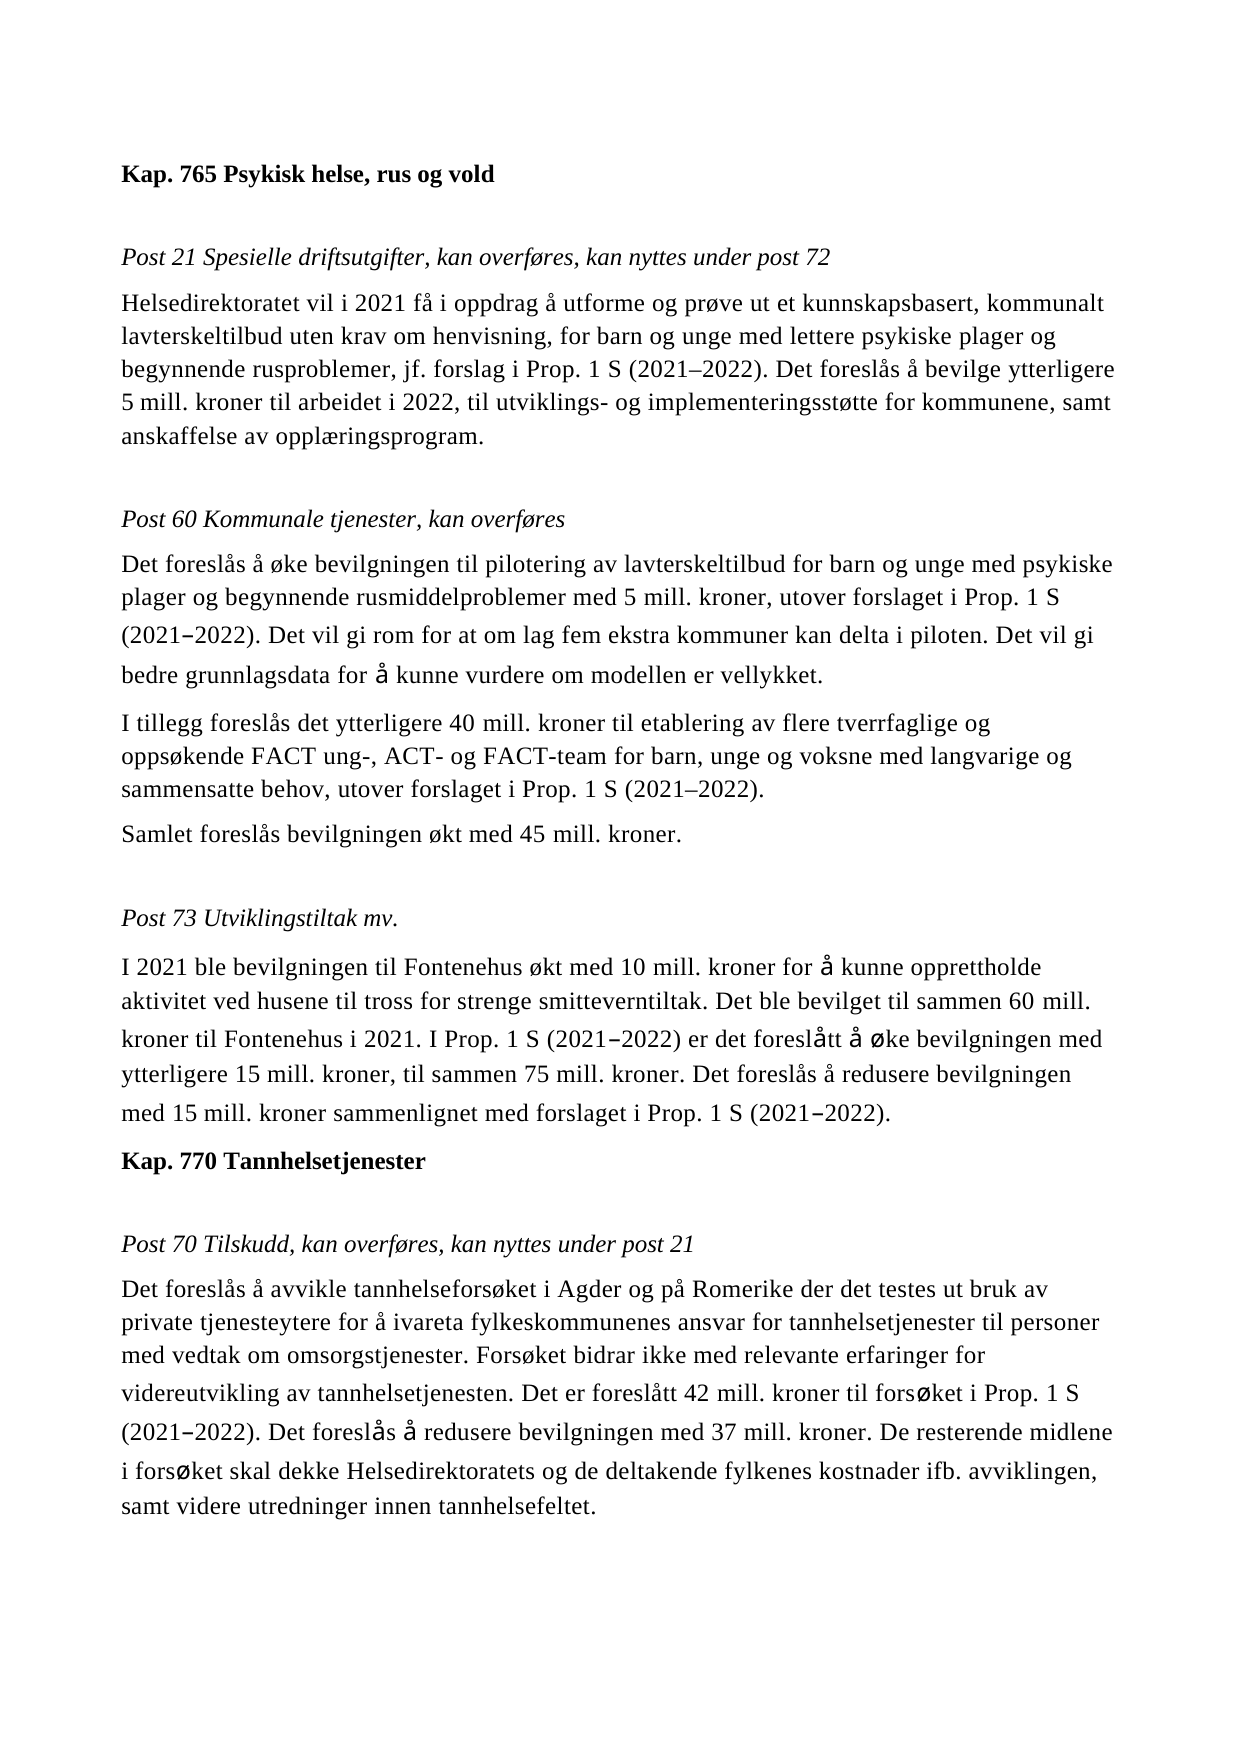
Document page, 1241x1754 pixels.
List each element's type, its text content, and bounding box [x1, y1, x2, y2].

text I 2021 ble bevilgningen til Fontenehus økt med 10 mill. kroner for å kunne opprettholde aktivitet ved husene til tross for strenge smitteverntiltak. Det ble bevilget til sammen 60 mill. kroner til Fontenehus i 2021. I Prop. 1 S (2021–2022) er det foreslått å øke bevilgningen med ytterligere 15 mill. kroner, til sammen 75 mill. kroner. Det foreslås å redusere bevilgningen med 15 mill. kroner sammenlignet med forslaget i Prop. 1 S (2021–2022). [121, 948, 1119, 1128]
text Post 60 Kommunale tjenester, kan overføres [121, 504, 1119, 533]
text Helsedirektoratet vil i 2021 få i oppdrag å utforme og prøve ut et kunnskapsbasert, kommunalt lavterskeltilbud uten krav om henvisning, for barn og unge med lettere psykiske plager og begynnende rusproblemer, jf. forslag i Prop. 1 S (2021–2022). Det foreslås å bevilge ytterligere 5 mill. kroner til arbeidet i 2022, til utviklings- og implementeringsstøtte for kommunene, samt anskaffelse av opplæringsprogram. [121, 288, 1119, 450]
text Post 70 Tilskudd, kan overføres, kan nyttes under post 21 [121, 1229, 1119, 1258]
text I tillegg foreslås det ytterligere 40 mill. kroner til etablering av flere tverrfaglige og oppsøkende FACT ung-, ACT- og FACT-team for barn, unge og voksne med langvarige og sammensatte behov, utover forslaget i Prop. 1 S (2021–2022). [121, 708, 1119, 803]
text Samlet foreslås bevilgningen økt med 45 mill. kroner. [121, 819, 1119, 848]
text Det foreslås å øke bevilgningen til pilotering av lavterskeltilbud for barn og unge med psykiske plager og begynnende rusmiddelproblemer med 5 mill. kroner, utover forslaget i Prop. 1 S (2021–2022). Det vil gi rom for at om lag fem ekstra kommuner kan delta i piloten. Det vil gi bedre grunnlagsdata for å kunne vurdere om modellen er vellykket. [121, 549, 1119, 690]
text Kap. 765 Psykisk helse, rus og vold [121, 159, 1119, 188]
text Kap. 770 Tannhelsetjenester [121, 1146, 1119, 1174]
text Post 21 Spesielle driftsutgifter, kan overføres, kan nyttes under post 72 [121, 242, 1119, 271]
text Post 73 Utviklingstiltak mv. [121, 903, 1119, 931]
text Det foreslås å avvikle tannhelseforsøket i Agder og på Romerike der det testes ut bruk av private tjenesteytere for å ivareta fylkeskommunenes ansvar for tannhelsetjenester til personer med vedtak om omsorgstjenester. Forsøket bidrar ikke med relevante erfaringer for videreutvikling av tannhelsetjenesten. Det er foreslått 42 mill. kroner til forsøket i Prop. 1 S (2021–2022). Det foreslås å redusere bevilgningen med 37 mill. kroner. De resterende midlene i forsøket skal dekke Helsedirektoratets og de deltakende fylkenes kostnader ifb. avviklingen, samt videre utredninger innen tannhelsefeltet. [121, 1274, 1119, 1520]
